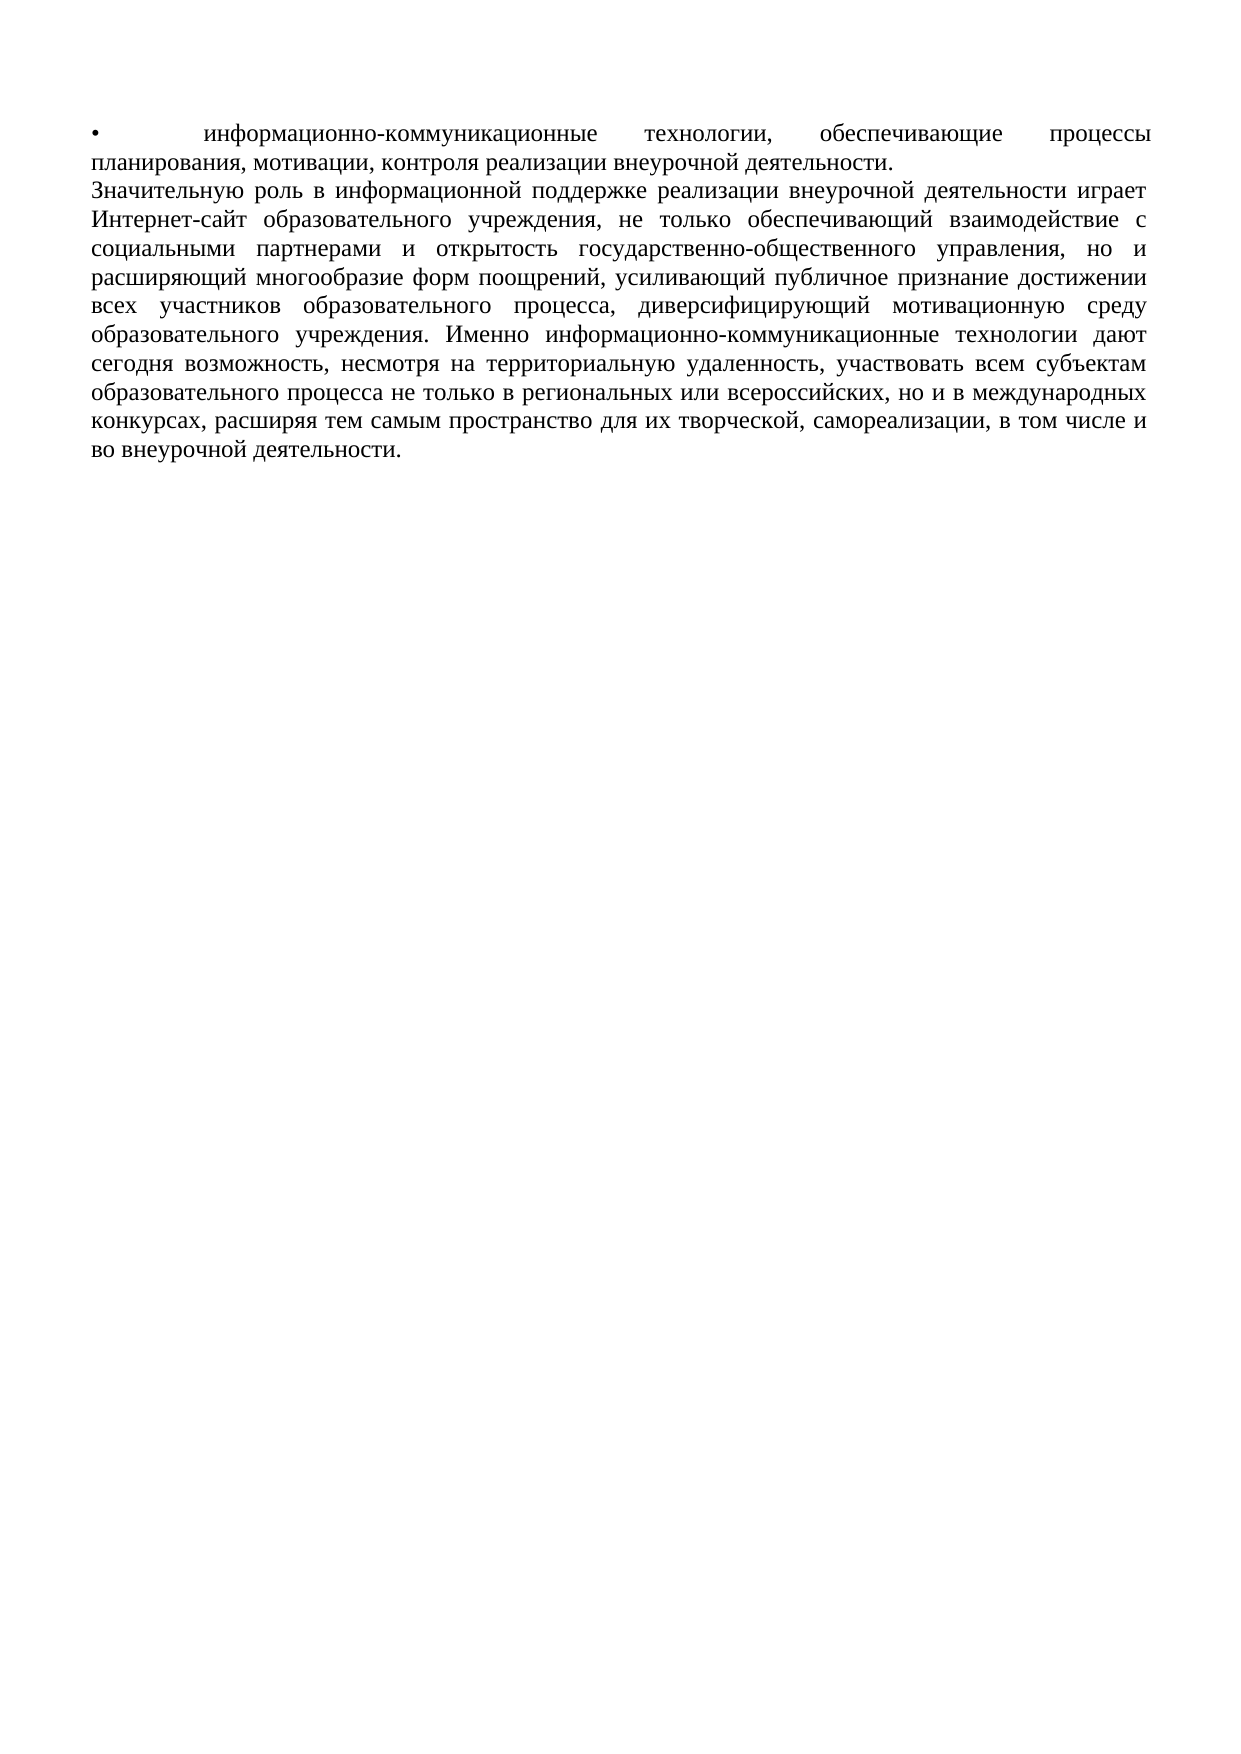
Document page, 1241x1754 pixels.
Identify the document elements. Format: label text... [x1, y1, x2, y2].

text Значительную роль в информационной поддержке реализации внеурочной деятельности играет Интернет-сайт образовательного учреждения, не только обеспечивающий взаимодействие с социальными партнерами и открытость государственно-общественного управления, но и расширяющий многообразие форм поощрений, усиливающий публичное признание достижении всех участников образовательного процесса, диверсифицирующий мотивационную среду образовательного учреждения. Именно информационно-коммуникационные технологии дают сегодня возможность, несмотря на территориальную удаленность, участвовать всем субъектам образовательного процесса не только в региональных или всероссийских, но и в международных конкурсах, расширяя тем самым пространство для их творческой, самореализации, в том числе и во внеурочной деятельности. [91, 176, 1147, 463]
text • информационно-коммуникационные технологии, обеспечивающие процессы планирования, мотивации, контроля реализации внеурочной деятельности. [91, 118, 1152, 176]
